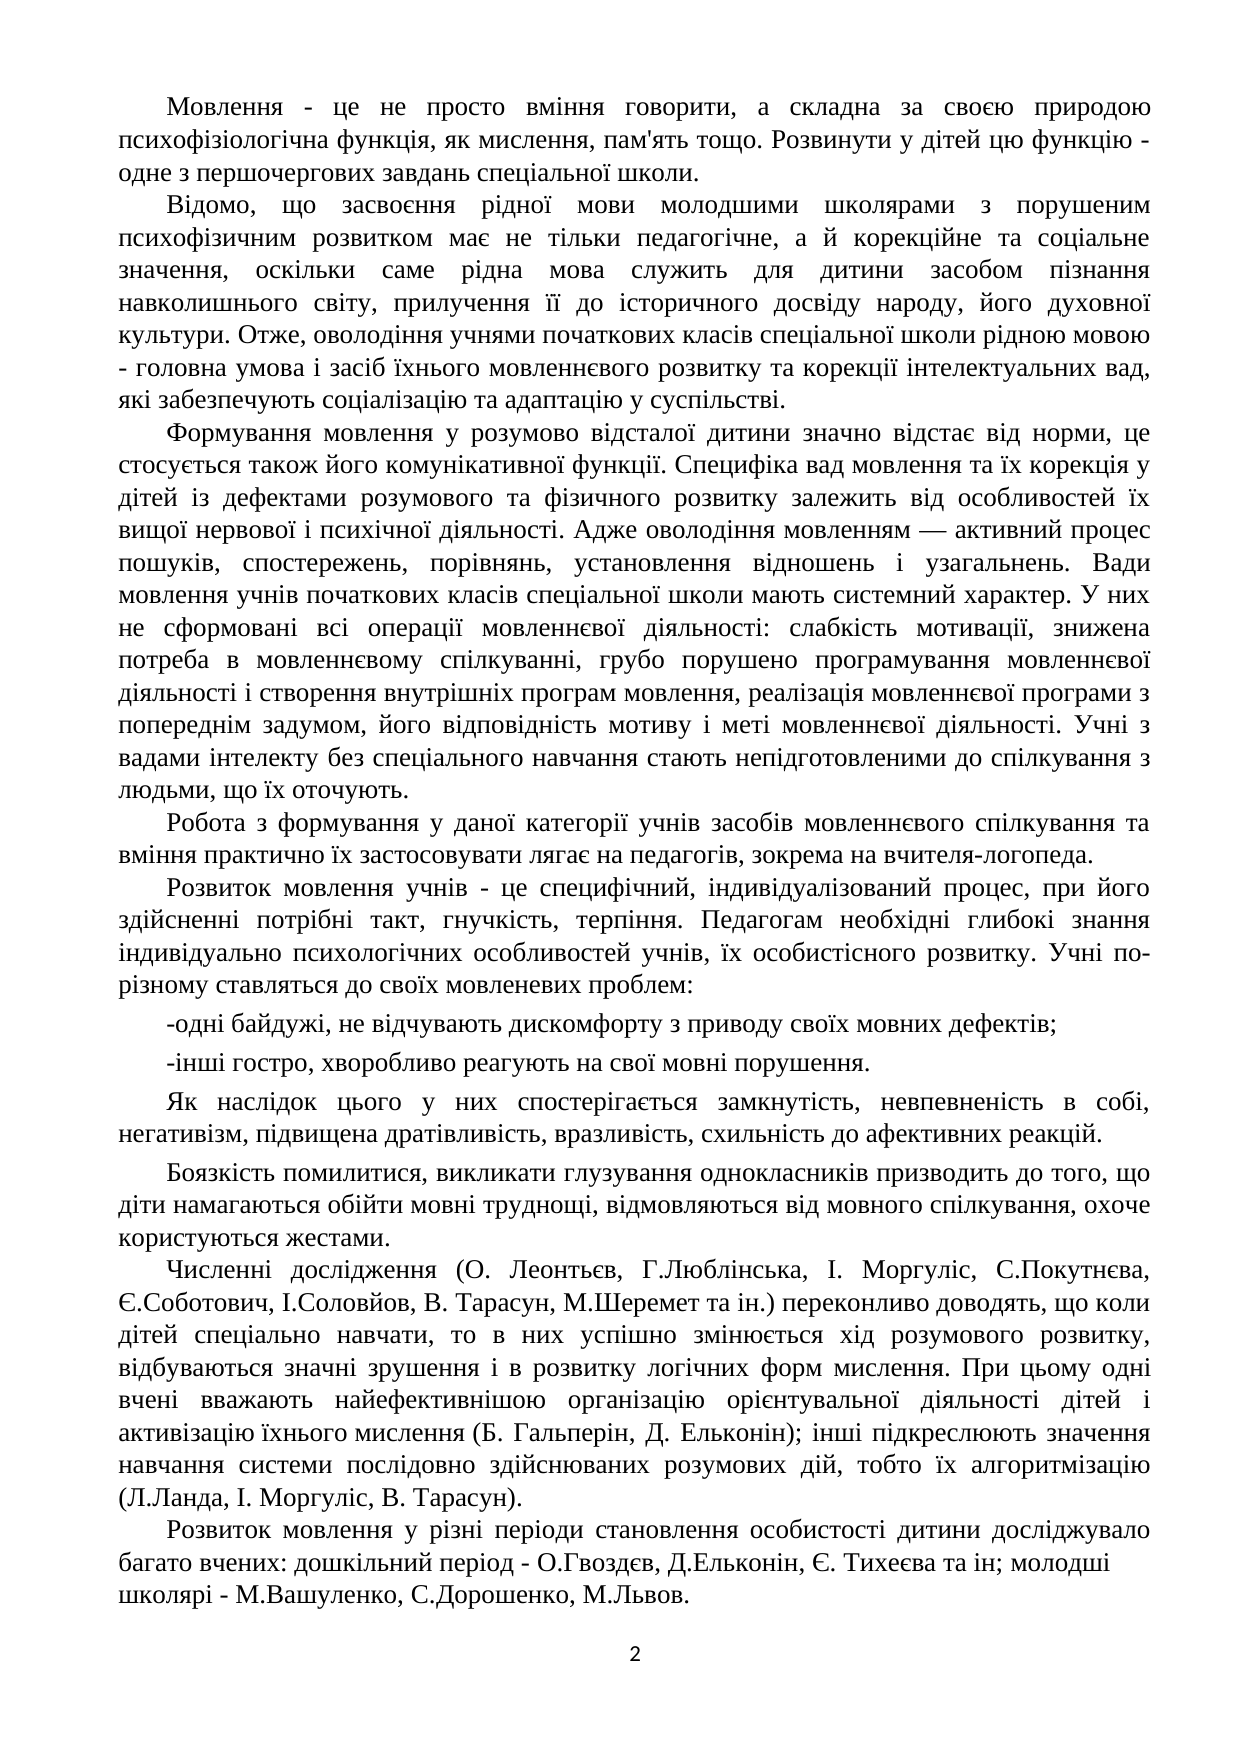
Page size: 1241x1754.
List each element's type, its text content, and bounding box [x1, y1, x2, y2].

text Як наслідок цього у них спостерігається замкнутість, невпевненість в собі, негативізм, підвищена дратівливість, вразливість, схильність до афективних реакцій. [118, 1084, 1152, 1149]
text Численні дослідження (О. Леонтьєв, Г.Люблінська, І. Моргуліс, С.Покутнєва, Є.Соботович, І.Соловйов, В. Тарасун, М.Шеремет та ін.) переконливо доводять, що коли дітей спеціально навчати, то в них успішно змінюється хід розумового розвитку, відбуваються значні зрушення і в розвитку логічних форм мислення. При цьому одні вчені вважають найефективнішою організацію орієнтувальної діяльності дітей і активізацію їхнього мислення (Б. Гальперін, Д. Ельконін); інші підкреслюють значення навчання системи послідовно здійснюваних розумових дій, тобто їх алгоритмізацію (Л.Ланда, І. Моргуліс, В. Тарасун). [118, 1253, 1152, 1513]
text Робота з формування у даної категорії учнів засобів мовленнєвого спілкування та вміння практично їх застосовувати лягає на педагогів, зокрема на вчителя-логопеда. [118, 805, 1152, 870]
text Розвиток мовлення учнів - це специфічний, індивідуалізований процес, при його здійсненні потрібні такт, гнучкість, терпіння. Педагогам необхідні глибокі знання індивідуально психологічних особливостей учнів, їх особистісного розвитку. Учні по-різному ставляться до своїх мовленевих проблем: [118, 870, 1152, 1000]
text Мовлення - це не просто вміння говорити, а складна за своєю природою психофізіологічна функція, як мислення, пам'ять тощо. Розвинути у дітей цю функцію - одне з першочергових завдань спеціальної школи. [118, 89, 1152, 188]
text Формування мовлення у розумово відсталої дитини значно відстає від норми, це стосується також його комунікативної функції. Специфіка вад мовлення та їх корекція у дітей із дефектами розумового та фізичного розвитку залежить від особливостей їх вищої нервової і психічної діяльності. Адже оволодіння мовленням — активний процес пошуків, спостережень, порівнянь, установлення відношень і узагальнень. Вади мовлення учнів початкових класів спеціальної школи мають системний характер. У них не сформовані всі операції мовленнєвої діяльності: слабкість мотивації, знижена потреба в мовленнєвому спілкуванні, грубо порушено програмування мовленнєвої діяльності і створення внутрішніх програм мовлення, реалізація мовленнєвої програми з попереднім задумом, його відповідність мотиву і меті мовленнєвої діяльності. Учні з вадами інтелекту без спеціального навчання стають непідготовленими до спілкування з людьми, що їх оточують. [118, 415, 1152, 805]
text Відомо, що засвоєння рідної мови молодшими школярами з порушеним психофізичним розвитком має не тільки педагогічне, а й корекційне та соціальне значення, оскільки саме рідна мова служить для дитини засобом пізнання навколишнього світу, прилучення її до історичного досвіду народу, його духовної культури. Отже, оволодіння учнями початкових класів спеціальної школи рідною мовою - головна умова і засіб їхнього мовленнєвого розвитку та корекції інтелектуальних вад, які забезпечують соціалізацію та адаптацію у суспільстві. [118, 188, 1152, 415]
text -одні байдужі, не відчувають дискомфорту з приводу своїх мовних дефектів; [118, 1006, 1152, 1039]
text Боязкість помилитися, викликати глузування однокласників призводить до того, що діти намагаються обійти мовні труднощі, відмовляються від мовного спілкування, охоче користуються жестами. [118, 1155, 1152, 1253]
text Розвиток мовлення у різні періоди становлення особистості дитини досліджувало багато вчених: дошкільний період - О.Гвоздєв, Д.Ельконін, Є. Тихеєва та ін; молодші школярі - М.Вашуленко, С.Дорошенко, М.Львов. [118, 1513, 1152, 1610]
text -інші гостро, хворобливо реагують на свої мовні порушення. [118, 1045, 1152, 1078]
